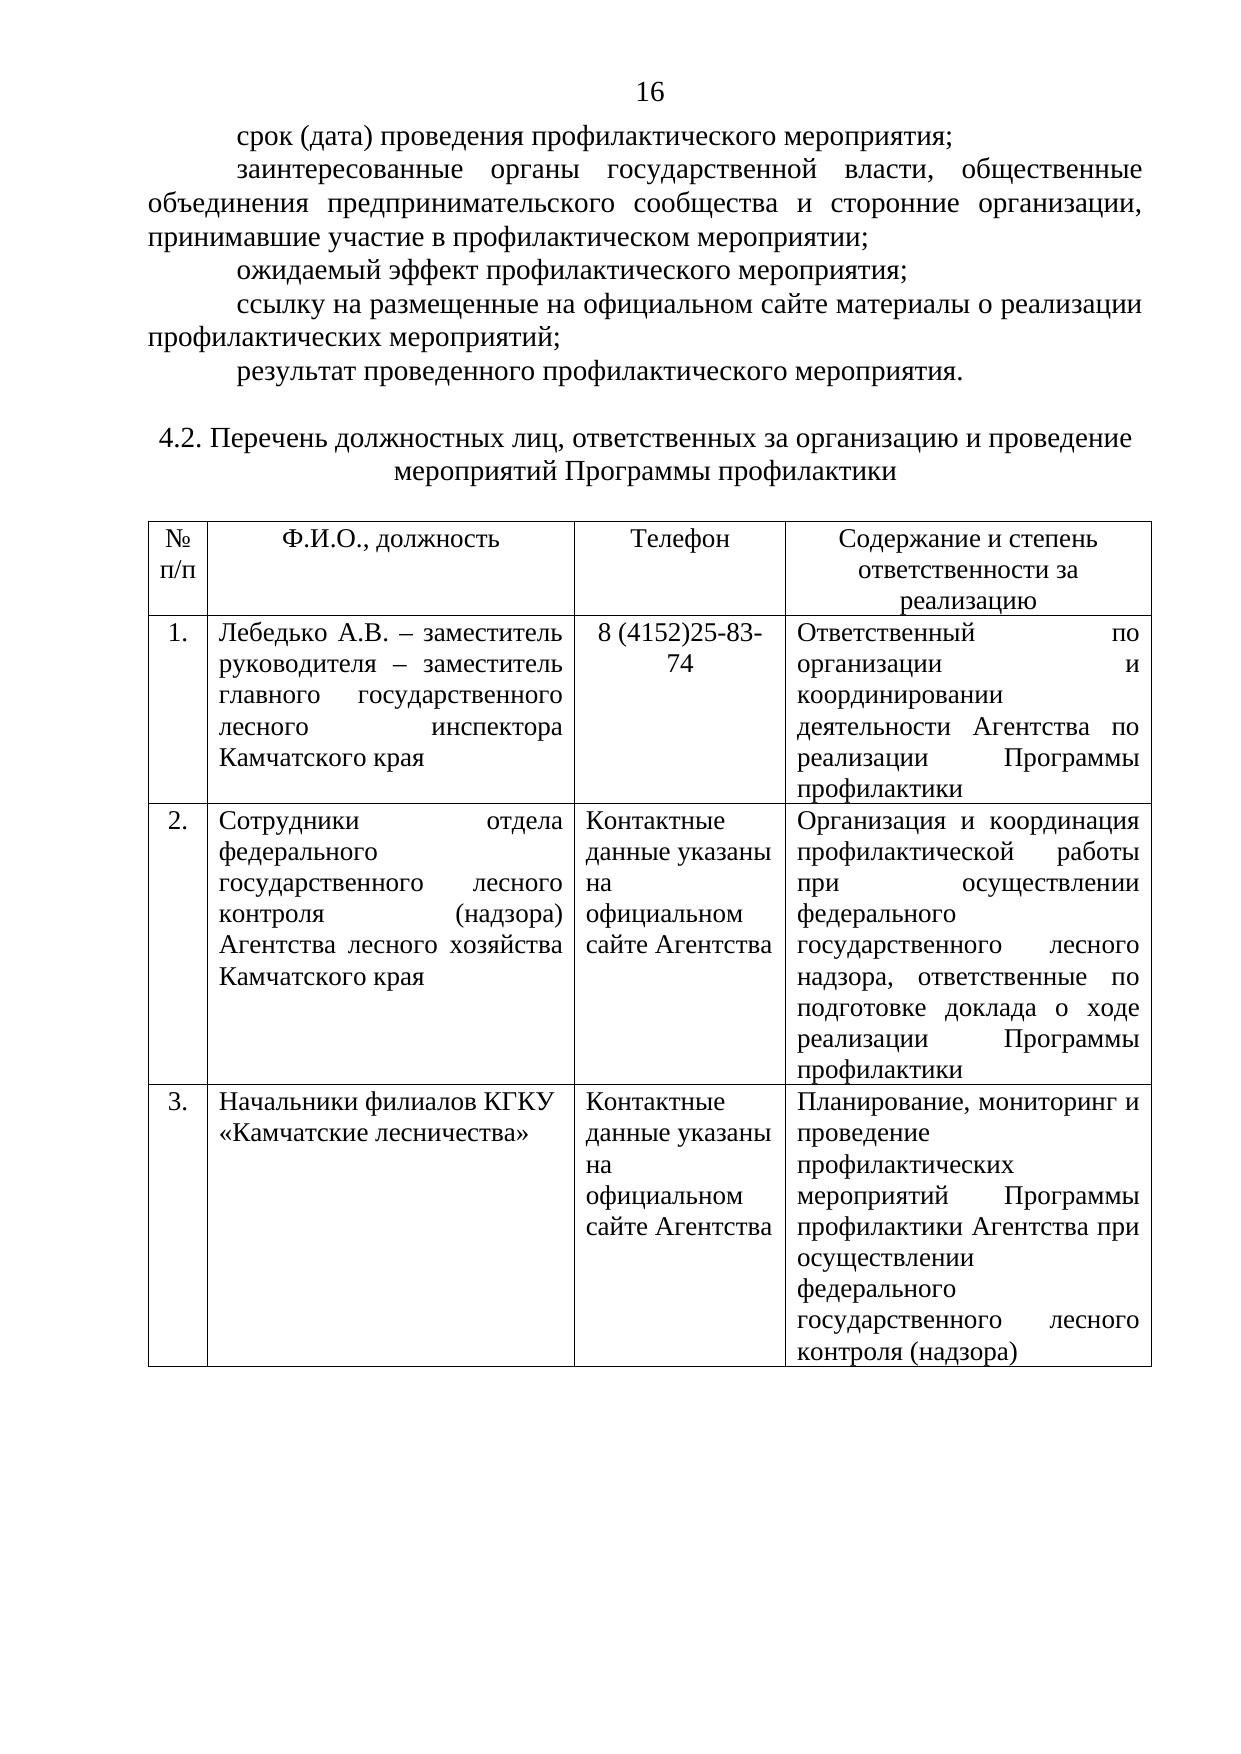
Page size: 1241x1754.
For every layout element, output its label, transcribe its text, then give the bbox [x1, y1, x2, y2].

text заинтересованные органы государственной власти, общественные объединения предпринимательского сообщества и сторонние организации, принимавшие участие в профилактическом мероприятии; [148, 152, 1143, 252]
table_cell Ответственный по организации и координировании деятельности Агентства по реализации Программы профилактики [786, 616, 1151, 803]
table_cell Контактные данные указаны на официальном сайте Агентства [575, 804, 785, 1084]
table_cell 3. [149, 1085, 207, 1366]
table_header Ф.И.О., должность [208, 522, 574, 615]
text 4.2. Перечень должностных лиц, ответственных за организацию и проведение мероприятий Программы профилактики [148, 420, 1143, 487]
text ожидаемый эффект профилактического мероприятия; [148, 252, 1143, 286]
table_cell 1. [149, 616, 207, 803]
table_header № п/п [149, 522, 207, 615]
table_cell Начальники филиалов КГКУ «Камчатские лесничества» [208, 1085, 574, 1366]
table_cell 2. [149, 804, 207, 1084]
text срок (дата) проведения профилактического мероприятия; [148, 118, 1143, 152]
text результат проведенного профилактического мероприятия. [148, 353, 1143, 386]
table_cell Организация и координация профилактической работы при осуществлении федерального государственного лесного надзора, ответственные по подготовке доклада о ходе реализации Программы профилактики [786, 804, 1151, 1084]
table_header Телефон [575, 522, 785, 615]
table_header Содержание и степень ответственности за реализацию [786, 522, 1151, 615]
table_cell Планирование, мониторинг и проведение профилактических мероприятий Программы профилактики Агентства при осуществлении федерального государственного лесного контроля (надзора) [786, 1085, 1151, 1366]
table_cell 8 (4152)25-83-74 [575, 616, 785, 803]
table_cell Лебедько А.В. – заместитель руководителя – заместитель главного государственного лесного инспектора Камчатского края [208, 616, 574, 803]
table_cell Сотрудники отдела федерального государственного лесного контроля (надзора) Агентства лесного хозяйства Камчатского края [208, 804, 574, 1084]
text ссылку на размещенные на официальном сайте материалы о реализации профилактических мероприятий; [148, 286, 1143, 353]
table_cell Контактные данные указаны на официальном сайте Агентства [575, 1085, 785, 1366]
